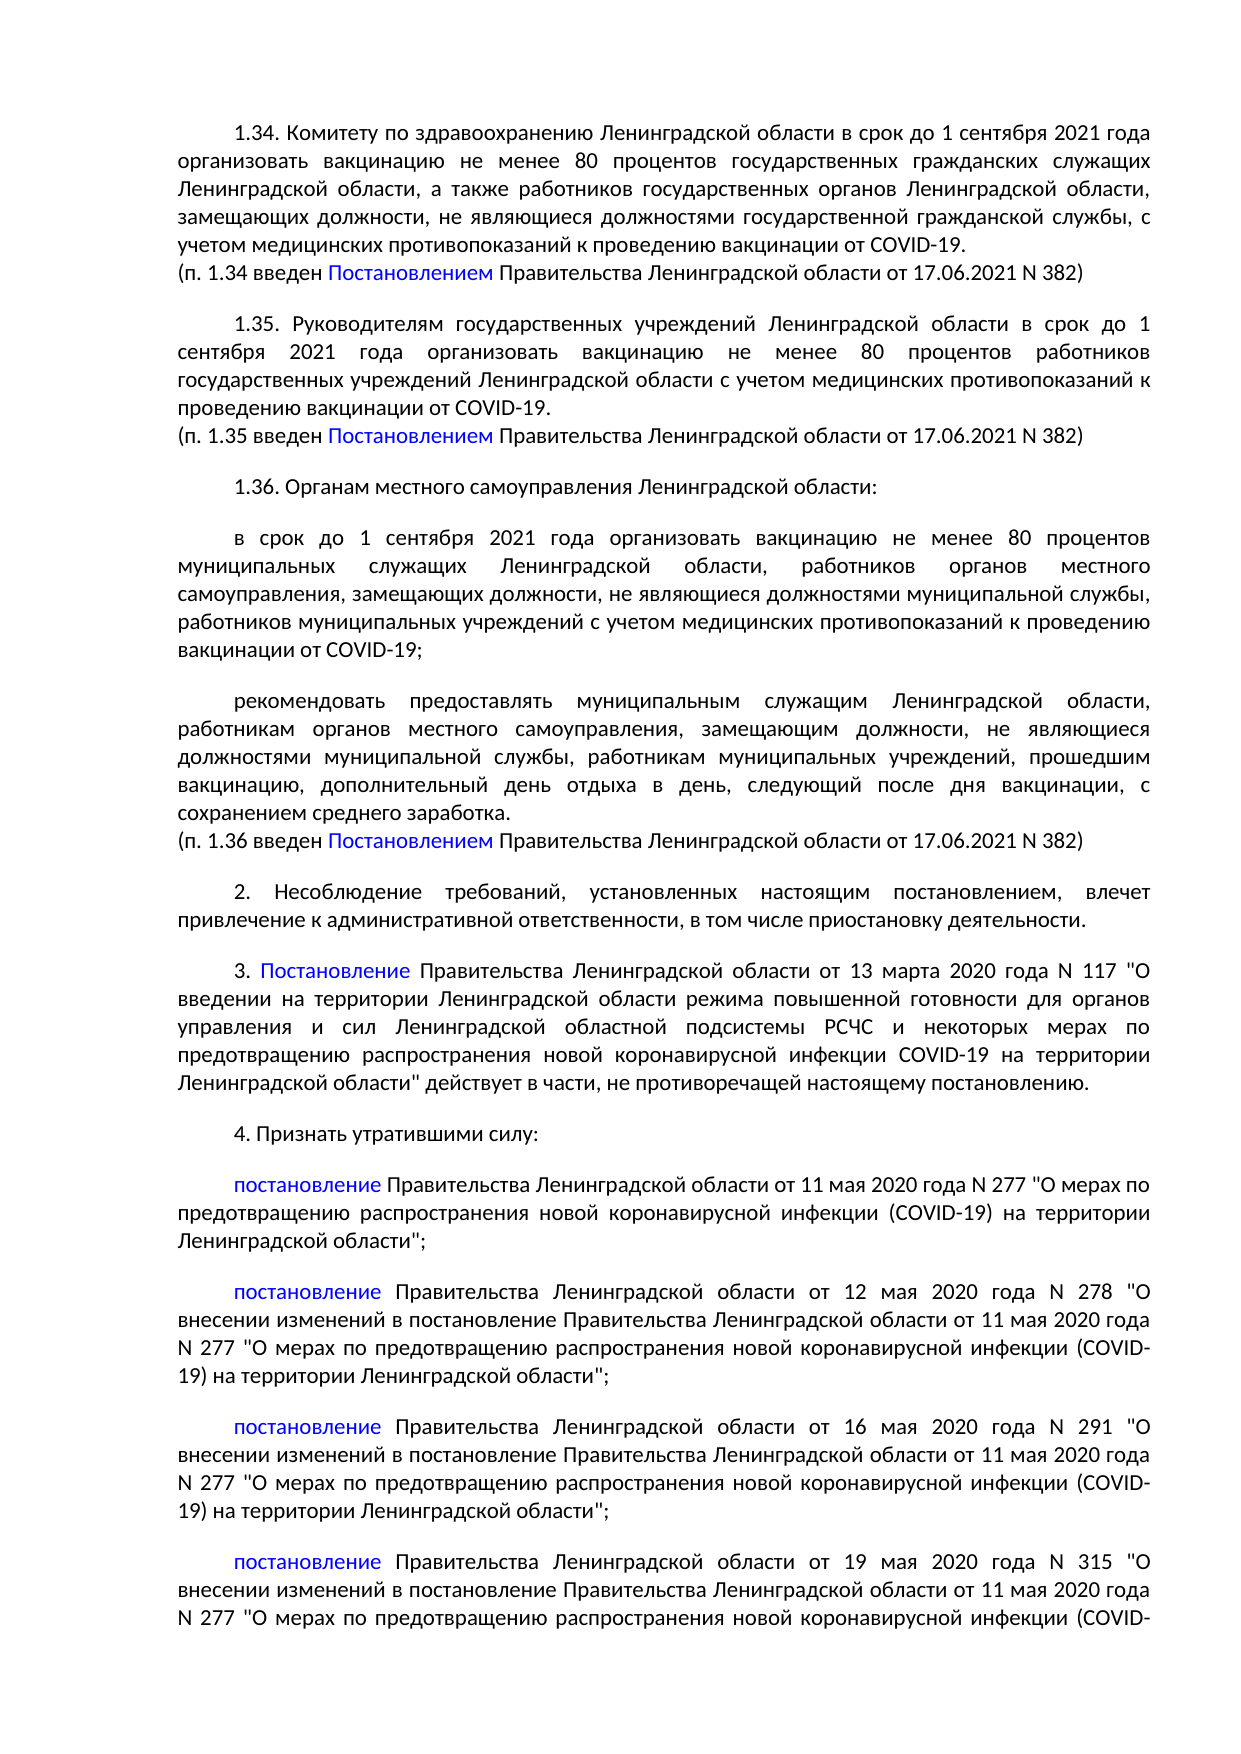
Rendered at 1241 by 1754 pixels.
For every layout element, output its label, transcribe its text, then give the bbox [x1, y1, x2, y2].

text постановление Правительства Ленинградской области от 11 мая 2020 года N 277 "О мерах по предотвращению распространения новой коронавирусной инфекции (COVID-19) на территории Ленинградской области"; [177, 1170, 1152, 1254]
text 3. Постановление Правительства Ленинградской области от 13 марта 2020 года N 117 "О введении на территории Ленинградской области режима повышенной готовности для органов управления и сил Ленинградской областной подсистемы РСЧС и некоторых мерах по предотвращению распространения новой коронавирусной инфекции COVID-19 на территории Ленинградской области" действует в части, не противоречащей настоящему постановлению. [177, 956, 1152, 1096]
text в срок до 1 сентября 2021 года организовать вакцинацию не менее 80 процентов муниципальных служащих Ленинградской области, работников органов местного самоуправления, замещающих должности, не являющиеся должностями муниципальной службы, работников муниципальных учреждений с учетом медицинских противопоказаний к проведению вакцинации от COVID-19; [177, 523, 1152, 663]
text 1.34. Комитету по здравоохранению Ленинградской области в срок до 1 сентября 2021 года организовать вакцинацию не менее 80 процентов государственных гражданских служащих Ленинградской области, а также работников государственных органов Ленинградской области, замещающих должности, не являющиеся должностями государственной гражданской службы, с учетом медицинских противопоказаний к проведению вакцинации от COVID-19. [177, 118, 1152, 258]
text 1.35. Руководителям государственных учреждений Ленинградской области в срок до 1 сентября 2021 года организовать вакцинацию не менее 80 процентов работников государственных учреждений Ленинградской области с учетом медицинских противопоказаний к проведению вакцинации от COVID-19. [177, 309, 1152, 421]
text рекомендовать предоставлять муниципальным служащим Ленинградской области, работникам органов местного самоуправления, замещающим должности, не являющиеся должностями муниципальной службы, работникам муниципальных учреждений, прошедшим вакцинацию, дополнительный день отдыха в день, следующий после дня вакцинации, с сохранением среднего заработка. [177, 686, 1152, 826]
text постановление Правительства Ленинградской области от 16 мая 2020 года N 291 "О внесении изменений в постановление Правительства Ленинградской области от 11 мая 2020 года N 277 "О мерах по предотвращению распространения новой коронавирусной инфекции (COVID-19) на территории Ленинградской области"; [177, 1412, 1152, 1524]
text 4. Признать утратившими силу: [177, 1119, 1152, 1147]
text постановление Правительства Ленинградской области от 12 мая 2020 года N 278 "О внесении изменений в постановление Правительства Ленинградской области от 11 мая 2020 года N 277 "О мерах по предотвращению распространения новой коронавирусной инфекции (COVID-19) на территории Ленинградской области"; [177, 1277, 1152, 1389]
text (п. 1.34 введен Постановлением Правительства Ленинградской области от 17.06.2021 N 382) [177, 258, 1152, 286]
text 2. Несоблюдение требований, установленных настоящим постановлением, влечет привлечение к административной ответственности, в том числе приостановку деятельности. [177, 877, 1152, 933]
text (п. 1.35 введен Постановлением Правительства Ленинградской области от 17.06.2021 N 382) [177, 421, 1152, 449]
text 1.36. Органам местного самоуправления Ленинградской области: [177, 472, 1152, 500]
text (п. 1.36 введен Постановлением Правительства Ленинградской области от 17.06.2021 N 382) [177, 826, 1152, 854]
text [177, 1547, 1152, 1631]
